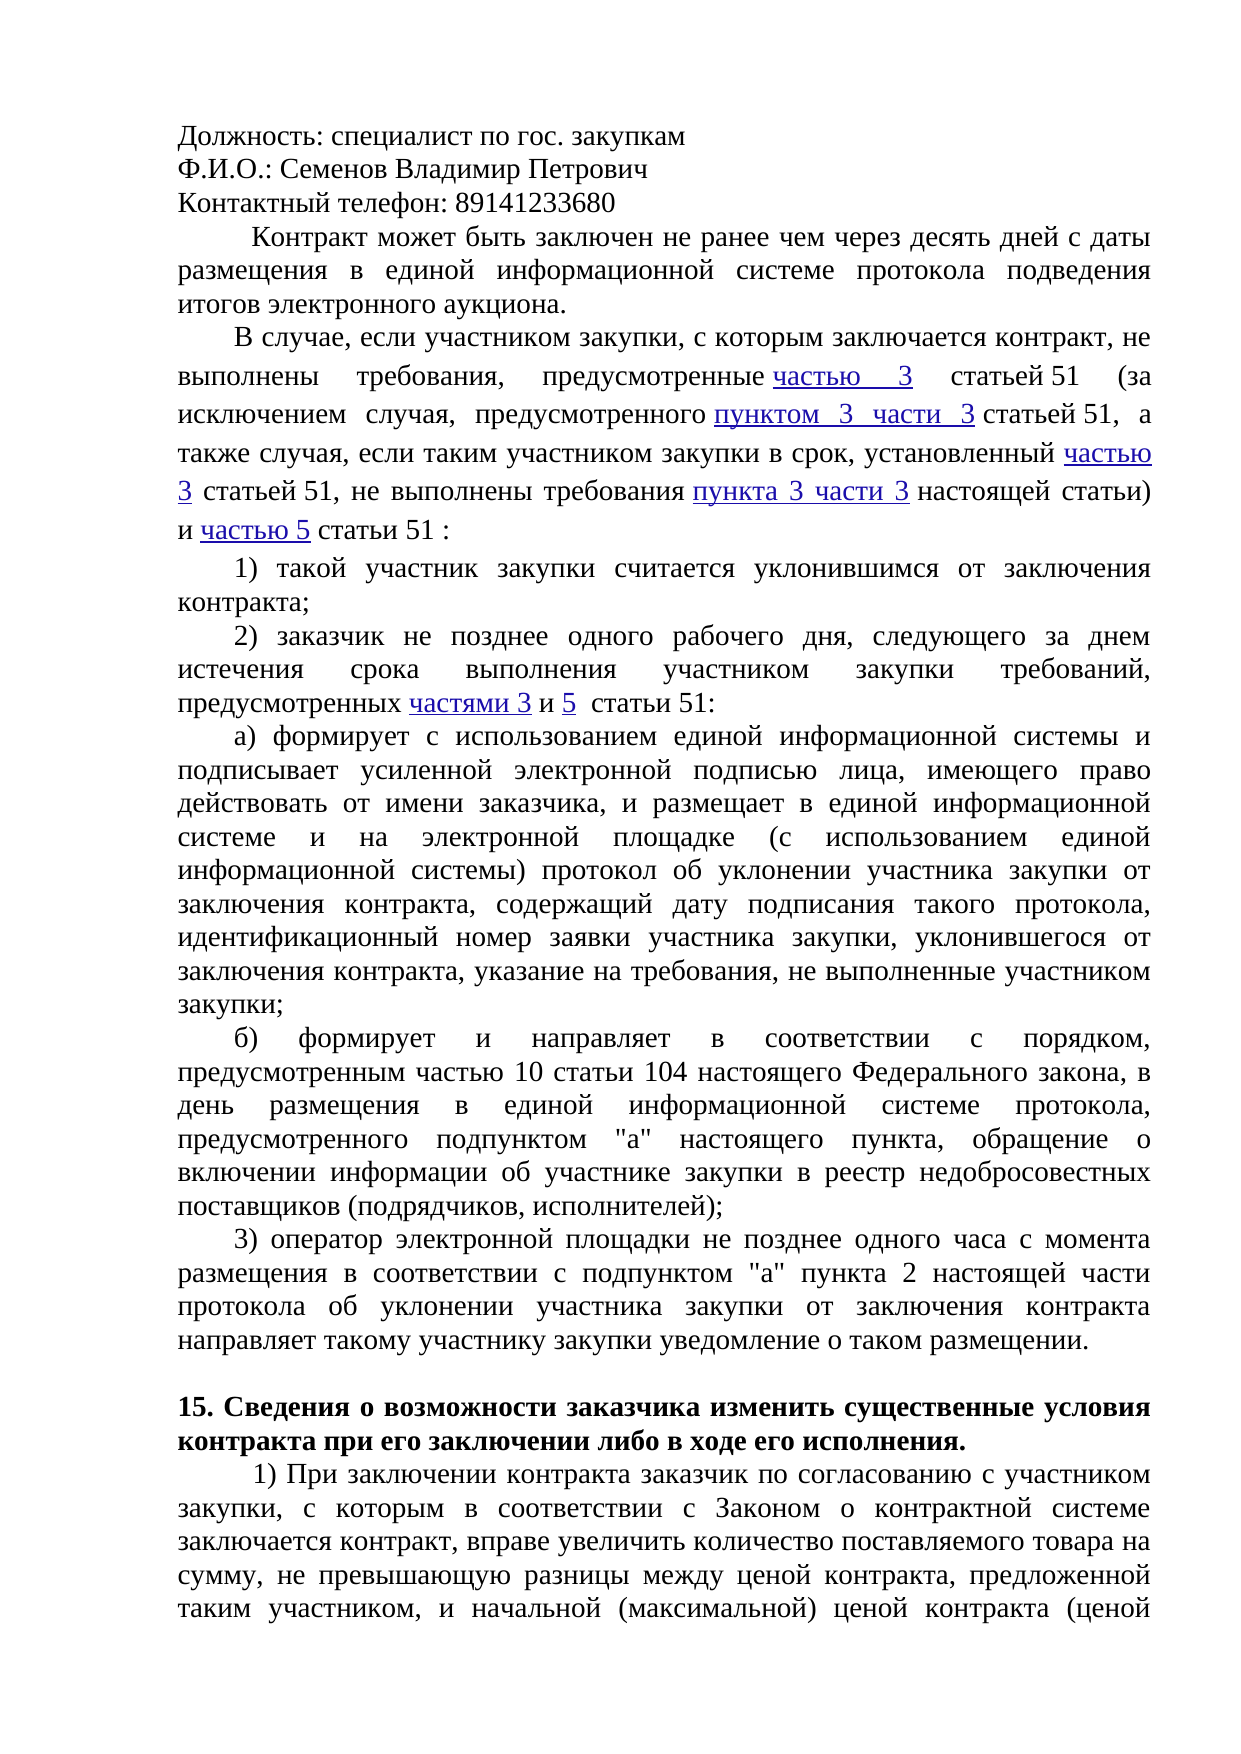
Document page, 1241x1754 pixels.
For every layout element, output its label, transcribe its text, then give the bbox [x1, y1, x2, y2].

text 2) заказчик не позднее одного рабочего дня, следующего за днем истечения срока выполнения участником закупки требований, предусмотренных частями 3 и 5 статьи 51: [177, 618, 1152, 718]
text Контракт может быть заключен не ранее чем через десять дней с даты размещения в единой информационной системе протокола подведения итогов электронного аукциона. [177, 219, 1152, 319]
text В случае, если участником закупки, с которым заключается контракт, не выполнены требования, предусмотренные частью 3 статьей 51 (за исключением случая, предусмотренного пунктом 3 части 3 статьей 51, а также случая, если таким участником закупки в срок, установленный частью 3 статьей 51, не выполнены требования пункта 3 части 3 настоящей статьи) и частью 5 статьи 51 : [177, 319, 1152, 546]
text б) формирует и направляет в соответствии с порядком, предусмотренным частью 10 статьи 104 настоящего Федерального закона, в день размещения в единой информационной системе протокола, предусмотренного подпунктом "а" настоящего пункта, обращение о включении информации об участнике закупки в реестр недобросовестных поставщиков (подрядчиков, исполнителей); [177, 1020, 1152, 1221]
text 1) такой участник закупки считается уклонившимся от заключения контракта; [177, 551, 1152, 618]
text а) формирует с использованием единой информационной системы и подписывает усиленной электронной подписью лица, имеющего право действовать от имени заказчика, и размещает в единой информационной системе и на электронной площадке (с использованием единой информационной системы) протокол об уклонении участника закупки от заключения контракта, содержащий дату подписания такого протокола, идентификационный номер заявки участника закупки, уклонившегося от заключения контракта, указание на требования, не выполненные участником закупки; [177, 718, 1152, 1020]
text Должность: специалист по гос. закупкам [177, 118, 1152, 152]
text 15. Сведения о возможности заказчика изменить существенные условия контракта при его заключении либо в ходе его исполнения. [177, 1389, 1152, 1456]
text 3) оператор электронной площадки не позднее одного часа с момента размещения в соответствии с подпунктом "а" пункта 2 настоящей части протокола об уклонении участника закупки от заключения контракта направляет такому участнику закупки уведомление о таком размещении. [177, 1221, 1152, 1356]
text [177, 1456, 1152, 1624]
text Ф.И.О.: Семенов Владимир Петрович [177, 152, 1152, 185]
text Контактный телефон: 89141233680 [177, 185, 1152, 219]
